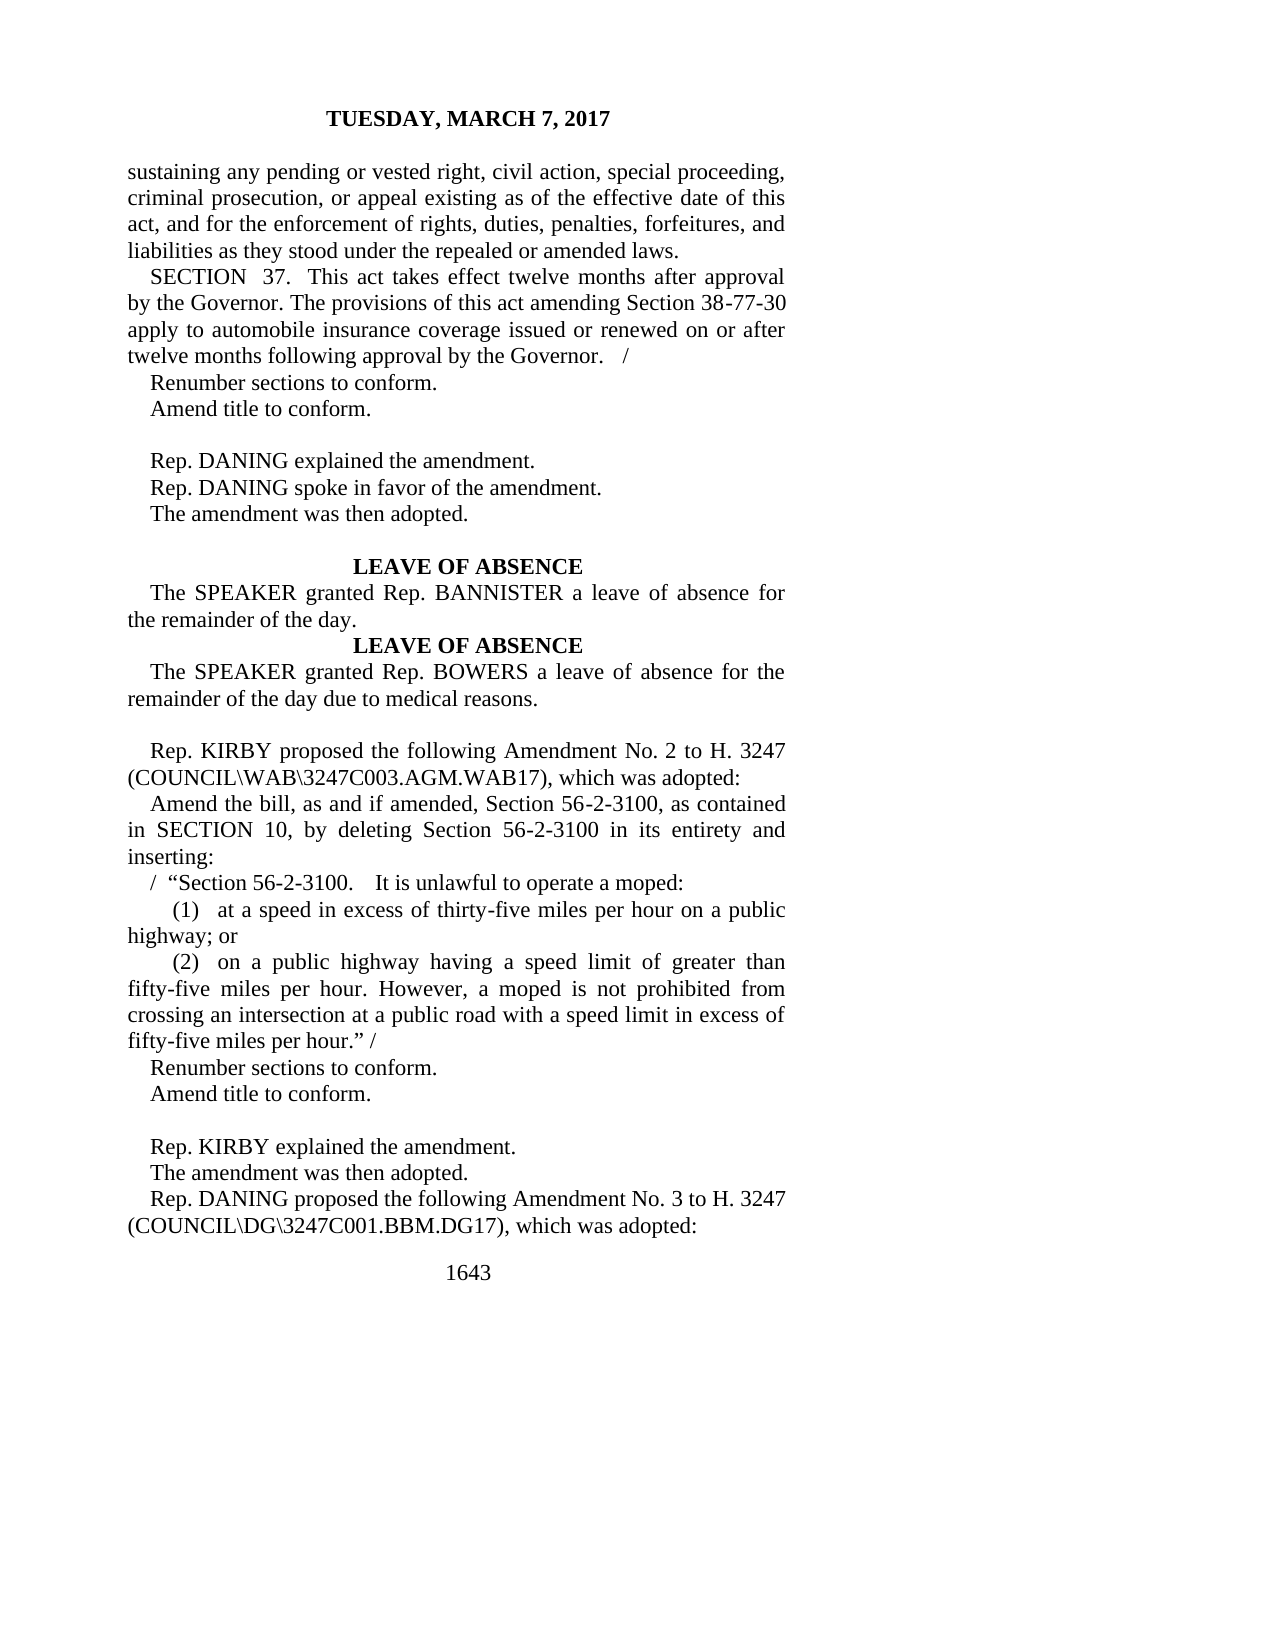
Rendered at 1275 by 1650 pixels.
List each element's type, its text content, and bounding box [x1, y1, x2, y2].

text (2) on a public highway having a speed limit of greater than fifty-five miles per hour. However, a moped is not prohibited from crossing an intersection at a public road with a speed limit in excess of fifty-five miles per hour.” / [127, 948, 786, 1054]
text The SPEAKER granted Rep. BOWERS a leave of absence for the remainder of the day due to medical reasons. [127, 658, 786, 711]
text LEAVE OF ABSENCE [127, 553, 786, 579]
text SECTION 37. This act takes effect twelve months after approval by the Governor. The provisions of this act amending Section 38-77-30 apply to automobile insurance coverage issued or renewed on or after twelve months following approval by the Governor. / [127, 263, 786, 368]
text Renumber sections to conform. [127, 368, 786, 395]
text Rep. DANING proposed the following Amendment No. 3 to H. 3247 (COUNCIL\DG\3247C001.BBM.DG17), which was adopted: [127, 1186, 786, 1238]
text Renumber sections to conform. [127, 1054, 786, 1080]
text / “Section 56-2-3100. It is unlawful to operate a moped: [127, 869, 786, 896]
text Amend title to conform. [127, 395, 786, 421]
text Rep. KIRBY proposed the following Amendment No. 2 to H. 3247 (COUNCIL\WAB\3247C003.AGM.WAB17), which was adopted: [127, 737, 786, 790]
text (1) at a speed in excess of thirty-five miles per hour on a public highway; or [127, 896, 786, 948]
text The amendment was then adopted. [127, 500, 786, 527]
text Rep. DANING explained the amendment. [127, 448, 786, 474]
text The amendment was then adopted. [127, 1159, 786, 1186]
text Rep. DANING spoke in favor of the amendment. [127, 474, 786, 500]
text Amend title to conform. [127, 1080, 786, 1106]
text The SPEAKER granted Rep. BANNISTER a leave of absence for the remainder of the day. [127, 579, 786, 632]
text Rep. KIRBY explained the amendment. [127, 1133, 786, 1159]
text Amend the bill, as and if amended, Section 56-2-3100, as contained in SECTION 10, by deleting Section 56-2-3100 in its entirety and inserting: [127, 790, 786, 869]
text LEAVE OF ABSENCE [127, 632, 786, 658]
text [127, 158, 786, 263]
